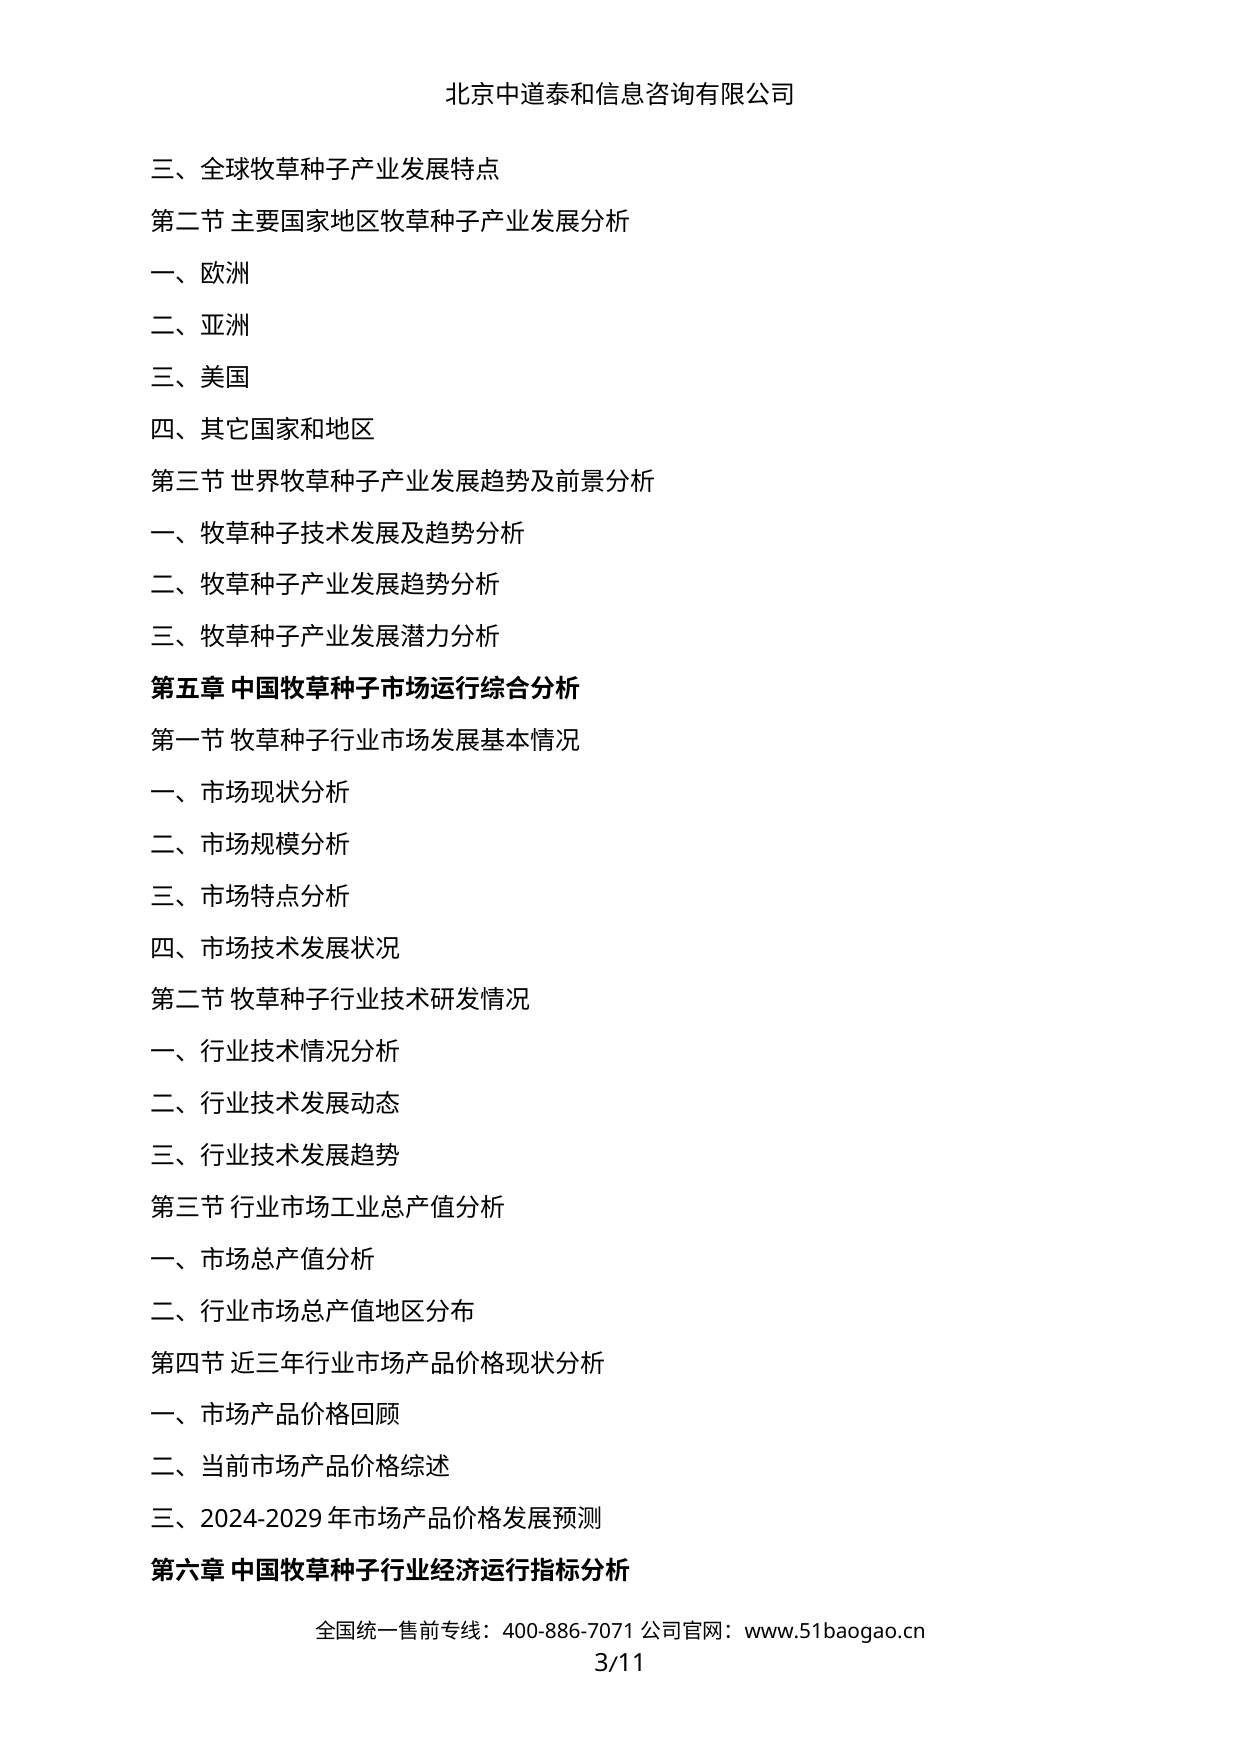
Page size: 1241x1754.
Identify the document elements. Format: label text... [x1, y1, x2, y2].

text 第二节 牧草种子行业技术研发情况 [150, 980, 1090, 1016]
text 二、牧草种子产业发展趋势分析 [150, 565, 1090, 601]
text 一、市场现状分析 [150, 772, 1090, 809]
text 第五章 中国牧草种子市场运行综合分析 [150, 669, 1090, 705]
text 三、全球牧草种子产业发展特点 [150, 150, 1090, 186]
text 第六章 中国牧草种子行业经济运行指标分析 [150, 1551, 1090, 1587]
text 四、市场技术发展状况 [150, 928, 1090, 964]
text 第四节 近三年行业市场产品价格现状分析 [150, 1343, 1090, 1379]
text 第三节 行业市场工业总产值分析 [150, 1187, 1090, 1224]
text 二、亚洲 [150, 306, 1090, 342]
text 一、市场总产值分析 [150, 1239, 1090, 1276]
text 三、美国 [150, 357, 1090, 394]
text 二、行业技术发展动态 [150, 1084, 1090, 1120]
text 一、行业技术情况分析 [150, 1032, 1090, 1068]
text 四、其它国家和地区 [150, 409, 1090, 446]
text 三、行业技术发展趋势 [150, 1136, 1090, 1172]
text 第三节 世界牧草种子产业发展趋势及前景分析 [150, 461, 1090, 497]
text 一、牧草种子技术发展及趋势分析 [150, 513, 1090, 549]
text 三、市场特点分析 [150, 876, 1090, 912]
text 一、市场产品价格回顾 [150, 1395, 1090, 1431]
text 第二节 主要国家地区牧草种子产业发展分析 [150, 202, 1090, 238]
text 三、牧草种子产业发展潜力分析 [150, 617, 1090, 653]
text 二、当前市场产品价格综述 [150, 1447, 1090, 1483]
text 二、市场规模分析 [150, 824, 1090, 861]
text 第一节 牧草种子行业市场发展基本情况 [150, 721, 1090, 757]
text 二、行业市场总产值地区分布 [150, 1291, 1090, 1327]
text 一、欧洲 [150, 254, 1090, 290]
text 三、2024-2029年市场产品价格发展预测 [150, 1499, 1090, 1535]
